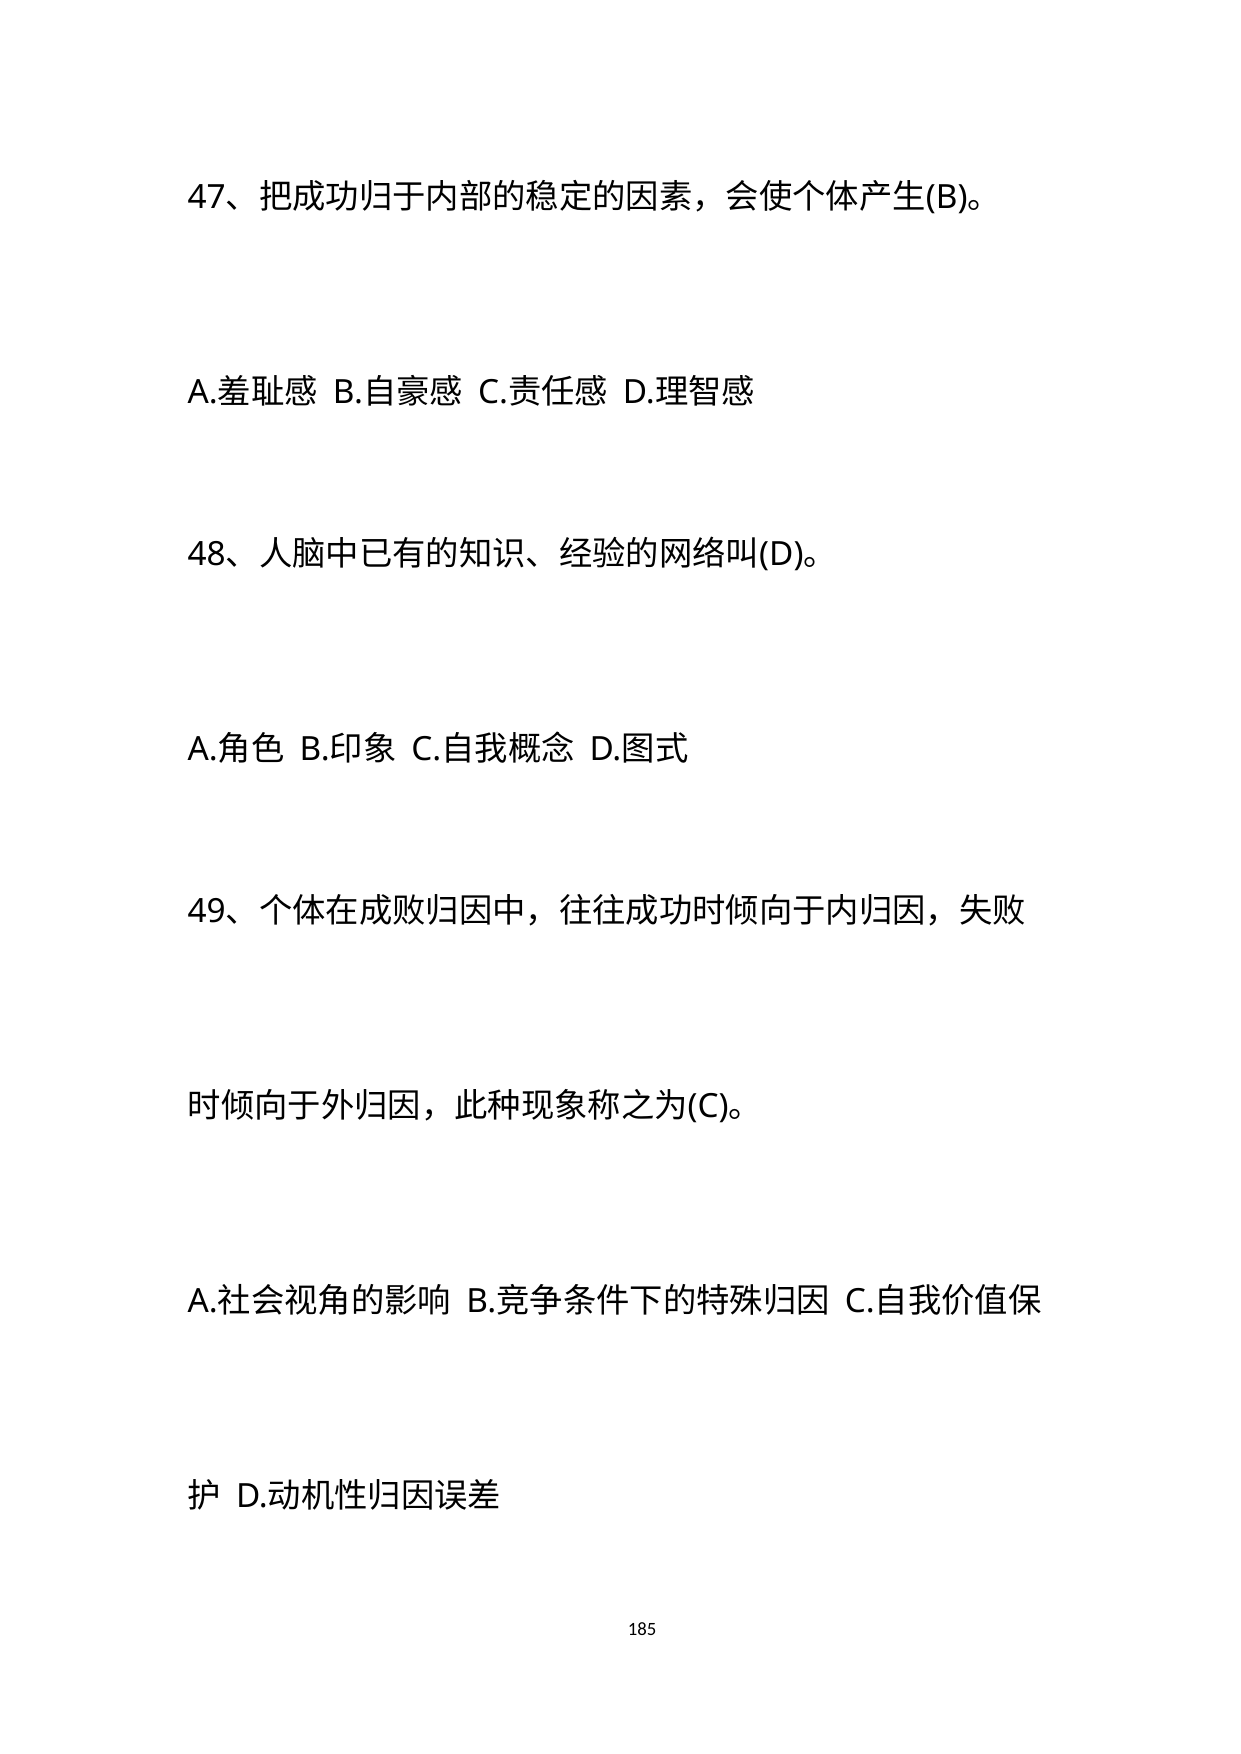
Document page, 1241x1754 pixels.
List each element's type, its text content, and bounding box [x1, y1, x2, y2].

text 49、个体在成败归因中，往往成功时倾向于内归因，失败时倾向于外归因，此种现象称之为(C)。 A.社会视角的影响 B.竞争条件下的特殊归因 C.自我价值保护 D.动机性归因误差 [187, 876, 1053, 1526]
text 47、把成功归于内部的稳定的因素，会使个体产生(B)。 A.羞耻感 B.自豪感 C.责任感 D.理智感 [187, 162, 1053, 422]
text 48、人脑中已有的知识、经验的网络叫(D)。 A.角色 B.印象 C.自我概念 D.图式 [187, 519, 1053, 779]
